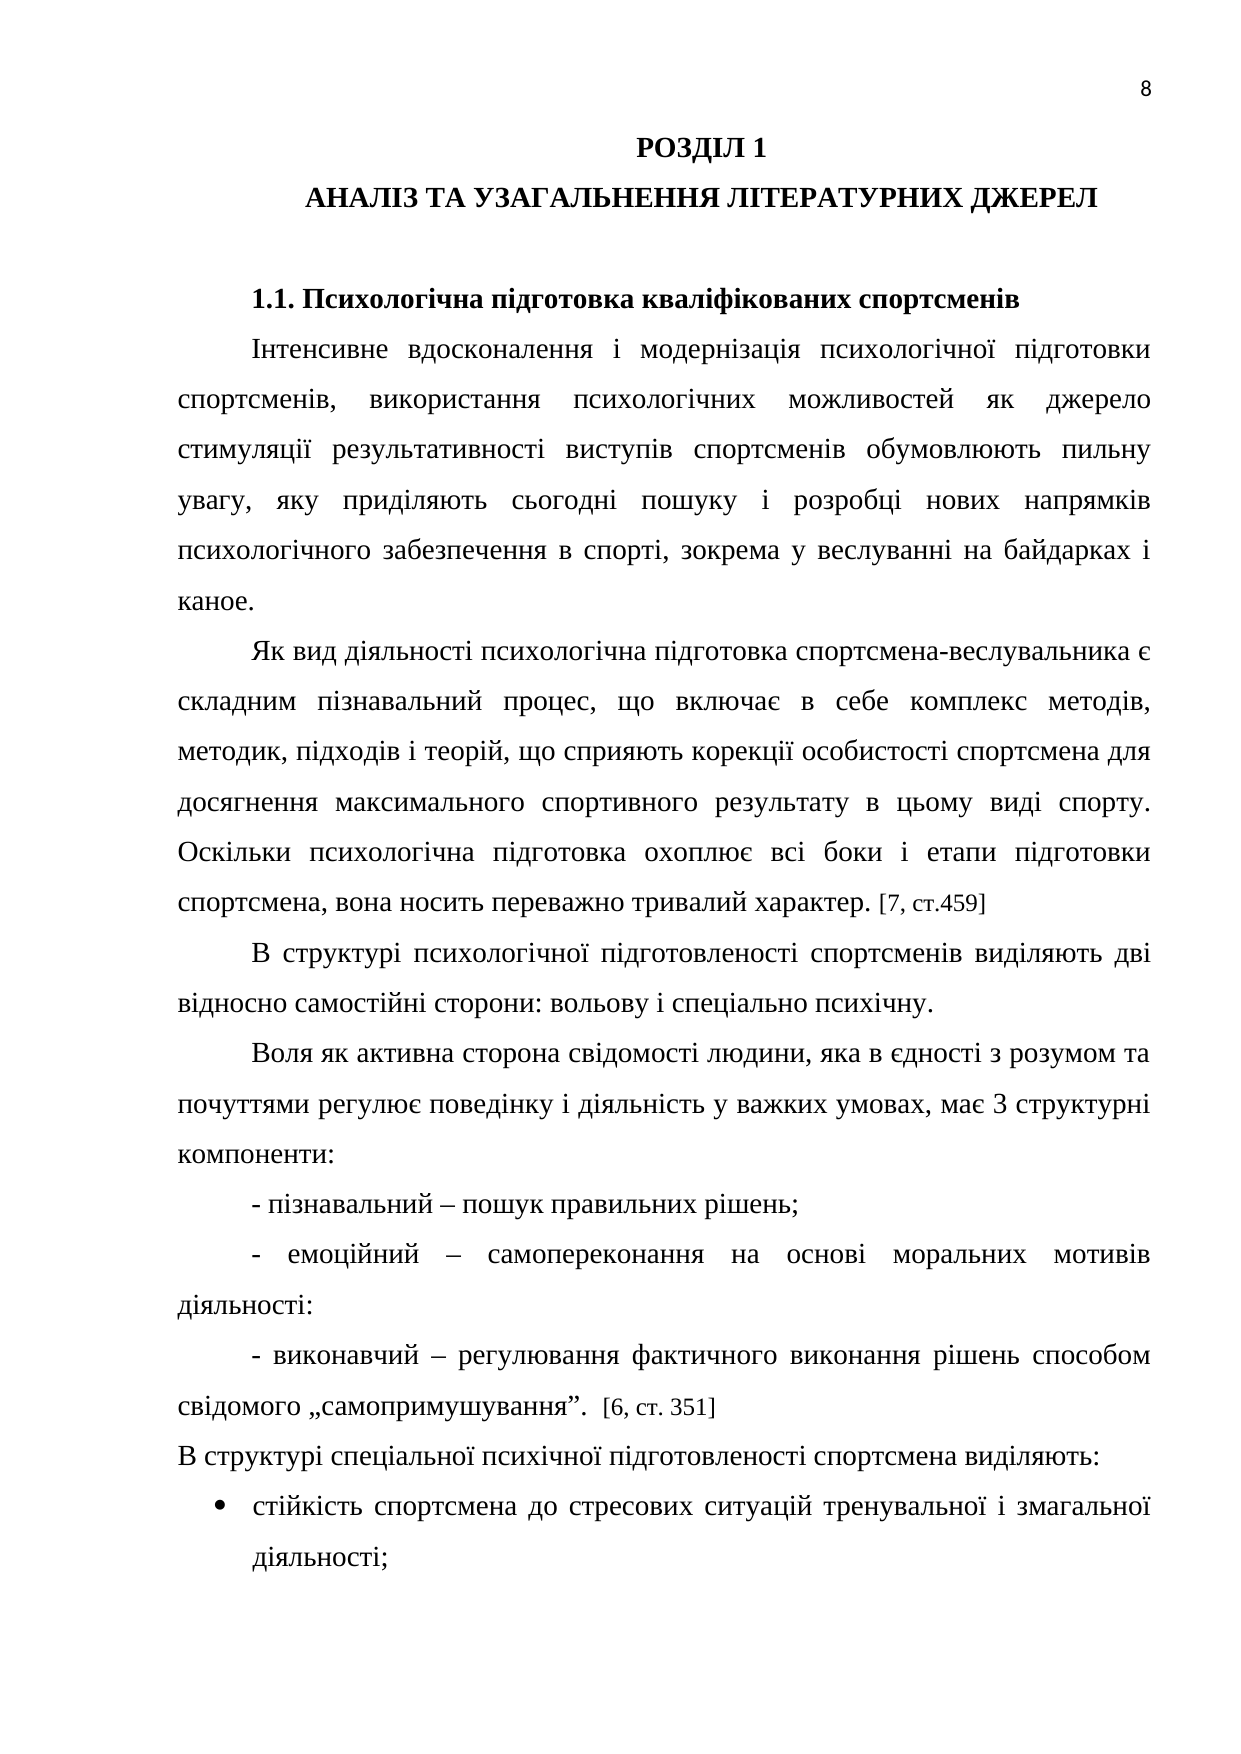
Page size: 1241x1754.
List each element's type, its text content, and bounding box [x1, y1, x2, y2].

text Як вид діяльності психологічна підготовка спортсмена-веслувальника є складним пізнавальний процес, що включає в себе комплекс методів, методик, підходів і теорій, що сприяють корекції особистості спортсмена для досягнення максимального спортивного результату в цьому виді спорту. Оскільки психологічна підготовка охоплює всі боки і етапи підготовки спортсмена, вона носить переважно тривалий характер. [7, ст.459] [177, 633, 1152, 918]
text 1.1. Психологічна підготовка кваліфікованих спортсменів [177, 281, 1152, 314]
text - пізнавальний – пошук правильних рішень; [177, 1186, 1152, 1220]
text - виконавчий – регулювання фактичного виконання рішень способом свідомого „самопримушування”. [6, ст. 351] [177, 1337, 1152, 1421]
text В структурі психологічної підготовленості спортсменів виділяють дві відносно самостійні сторони: вольову і спеціально психічну. [177, 935, 1152, 1019]
text Інтенсивне вдосконалення і модернізація психологічної підготовки спортсменів, використання психологічних можливостей як джерело стимуляції результативності виступів спортсменів обумовлюють пильну увагу, яку приділяють сьогодні пошуку і розробці нових напрямків психологічного забезпечення в спорті, зокрема у веслуванні на байдарках і каное. [177, 331, 1152, 616]
list стійкість спортсмена до стресових ситуацій тренувальної і змагальної діяльності; [215, 1488, 1152, 1572]
text В структурі спеціальної психічної підготовленості спортсмена виділяють: [177, 1438, 1152, 1471]
text Воля як активна сторона свідомості людини, яка в єдності з розумом та почуттями регулює поведінку і діяльність у важких умовах, має 3 структурні компоненти: [177, 1035, 1152, 1169]
text АНАЛІЗ ТА УЗАГАЛЬНЕННЯ ЛІТЕРАТУРНИХ ДЖЕРЕЛ [177, 180, 1152, 214]
text - емоційний – самопереконання на основі моральних мотивів діяльності: [177, 1237, 1152, 1321]
text РОЗДІЛ 1 [177, 130, 1152, 163]
